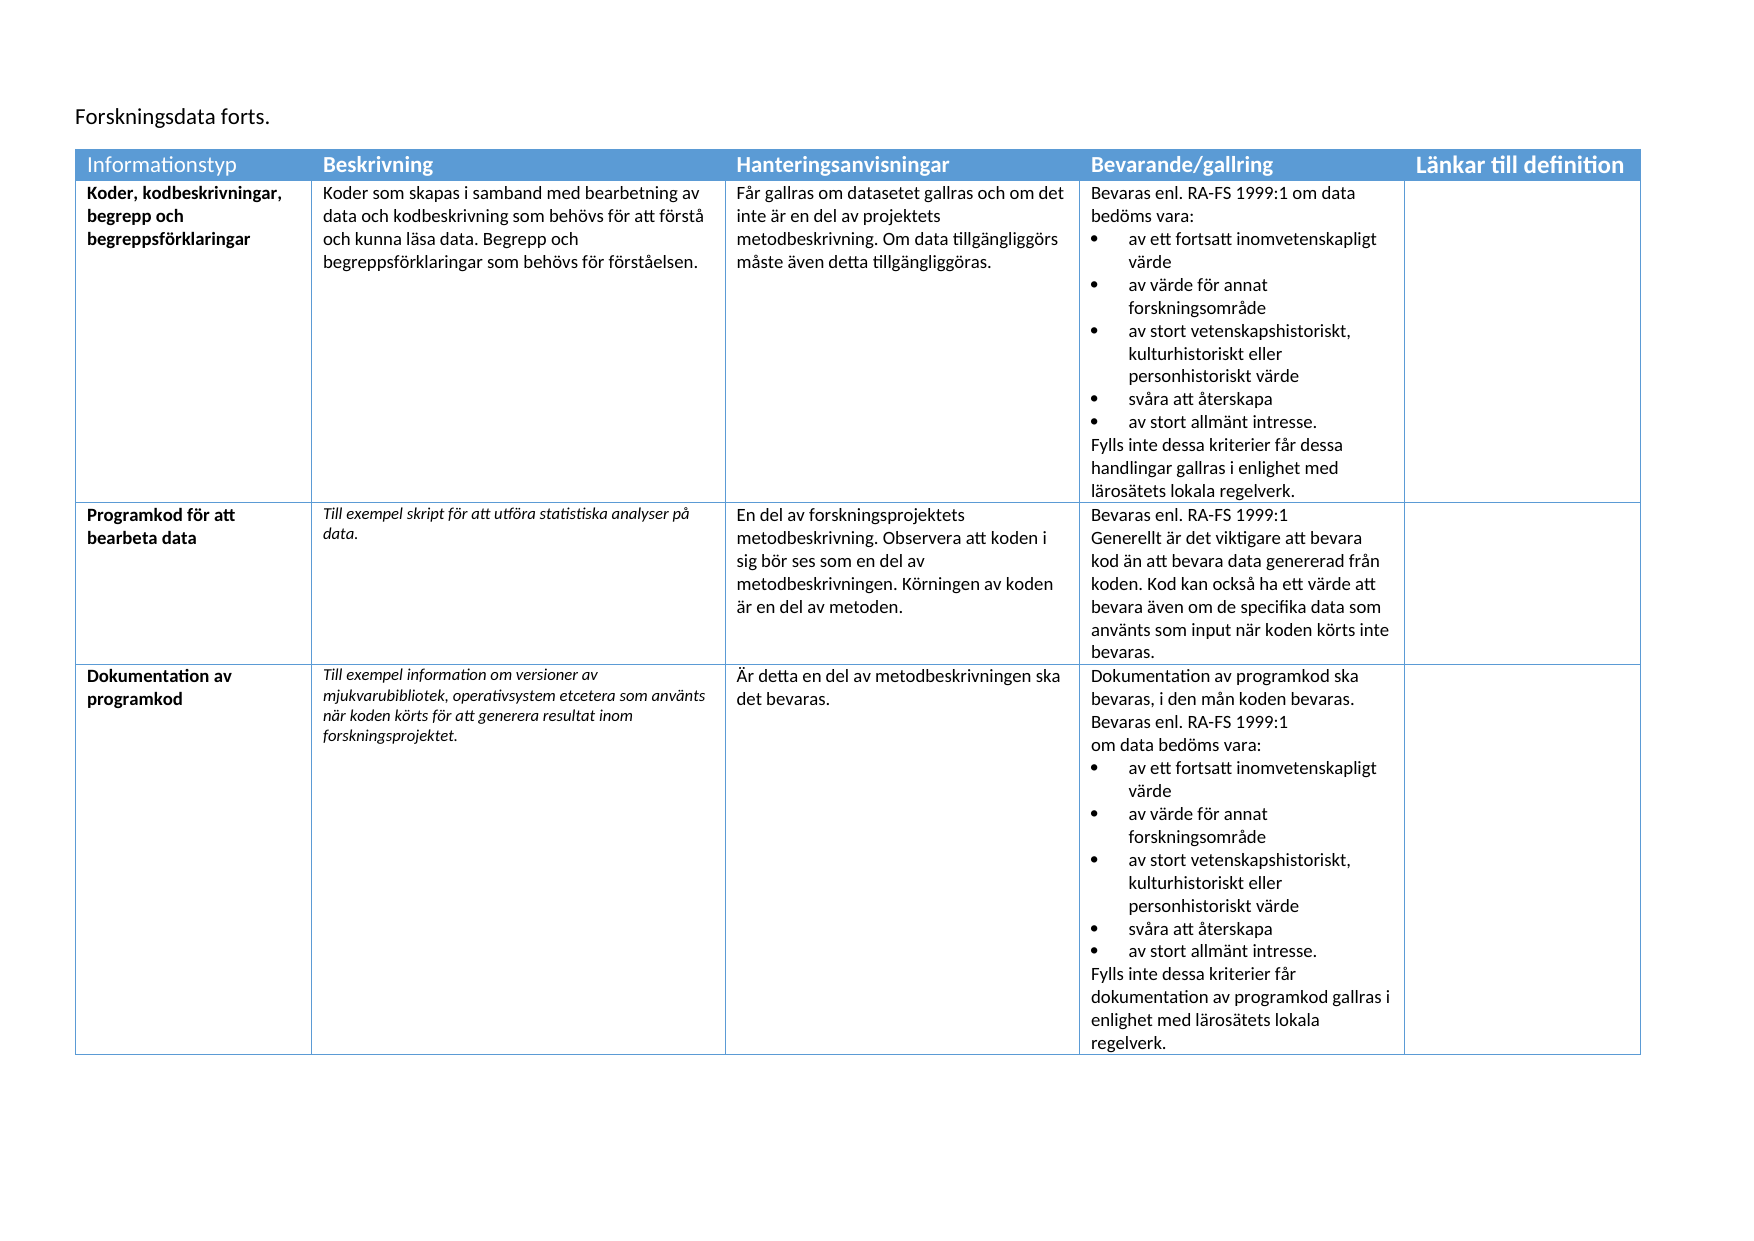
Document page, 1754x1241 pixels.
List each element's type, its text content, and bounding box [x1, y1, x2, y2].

table_cell Bevaras enl. RA-FS 1999:1 Generellt är det viktigare att bevara kod än att bevara data genererad från koden. Kod kan också ha ett värde att bevara även om de specifika data som använts som input när koden körts inte bevaras. [1080, 503, 1404, 663]
table_cell Är detta en del av metodbeskrivningen ska det bevaras. [726, 665, 1079, 1054]
table_header Hanteringsanvisningar [726, 150, 1079, 180]
table_cell Koder som skapas i samband med bearbetning av data och kodbeskrivning som behövs för att förstå och kunna läsa data. Begrepp och begreppsförklaringar som behövs för förståelsen. [312, 181, 725, 502]
table_cell Får gallras om datasetet gallras och om det inte är en del av projektets metodbeskrivning. Om data tillgängliggörs måste även detta tillgängliggöras. [726, 181, 1079, 502]
table_cell [1405, 503, 1640, 663]
table_cell Koder, kodbeskrivningar, begrepp och begreppsförklaringar [76, 181, 311, 502]
table_header Informationstyp [76, 150, 311, 180]
table_cell Programkod för att bearbeta data [76, 503, 311, 663]
table_cell Till exempel skript för att utföra statistiska analyser på data. [312, 503, 725, 663]
table_cell Dokumentation av programkod [76, 665, 311, 1054]
table_header Bevarande/gallring [1080, 150, 1404, 180]
table_cell En del av forskningsprojektets metodbeskrivning. Observera att koden i sig bör ses som en del av metodbeskrivningen. Körningen av koden är en del av metoden. [726, 503, 1079, 663]
table_cell Bevaras enl. RA-FS 1999:1 om data bedöms vara: av ett fortsatt inomvetenskapligt värde av värde för annat forskningsområde av stort vetenskapshistoriskt, kulturhistoriskt eller personhistoriskt värde svåra att återskapa av stort allmänt intresse. Fylls inte dessa kriterier får dessa handlingar gallras i enlighet med lärosätets lokala regelverk. [1080, 181, 1404, 502]
table_header Länkar till definition [1405, 150, 1640, 180]
table_header Beskrivning [312, 150, 725, 180]
table_cell [1405, 181, 1640, 502]
table_cell Dokumentation av programkod ska bevaras, i den mån koden bevaras. Bevaras enl. RA-FS 1999:1 om data bedöms vara: av ett fortsatt inomvetenskapligt värde av värde för annat forskningsområde av stort vetenskapshistoriskt, kulturhistoriskt eller personhistoriskt värde svåra att återskapa av stort allmänt intresse. Fylls inte dessa kriterier får dokumentation av programkod gallras i enlighet med lärosätets lokala regelverk. [1080, 665, 1404, 1054]
table_cell Till exempel information om versioner av mjukvarubibliotek, operativsystem etcetera som använts när koden körts för att generera resultat inom forskningsprojektet. [312, 665, 725, 1054]
table_cell [1405, 665, 1640, 1054]
text Forskningsdata forts. [75, 102, 1679, 130]
